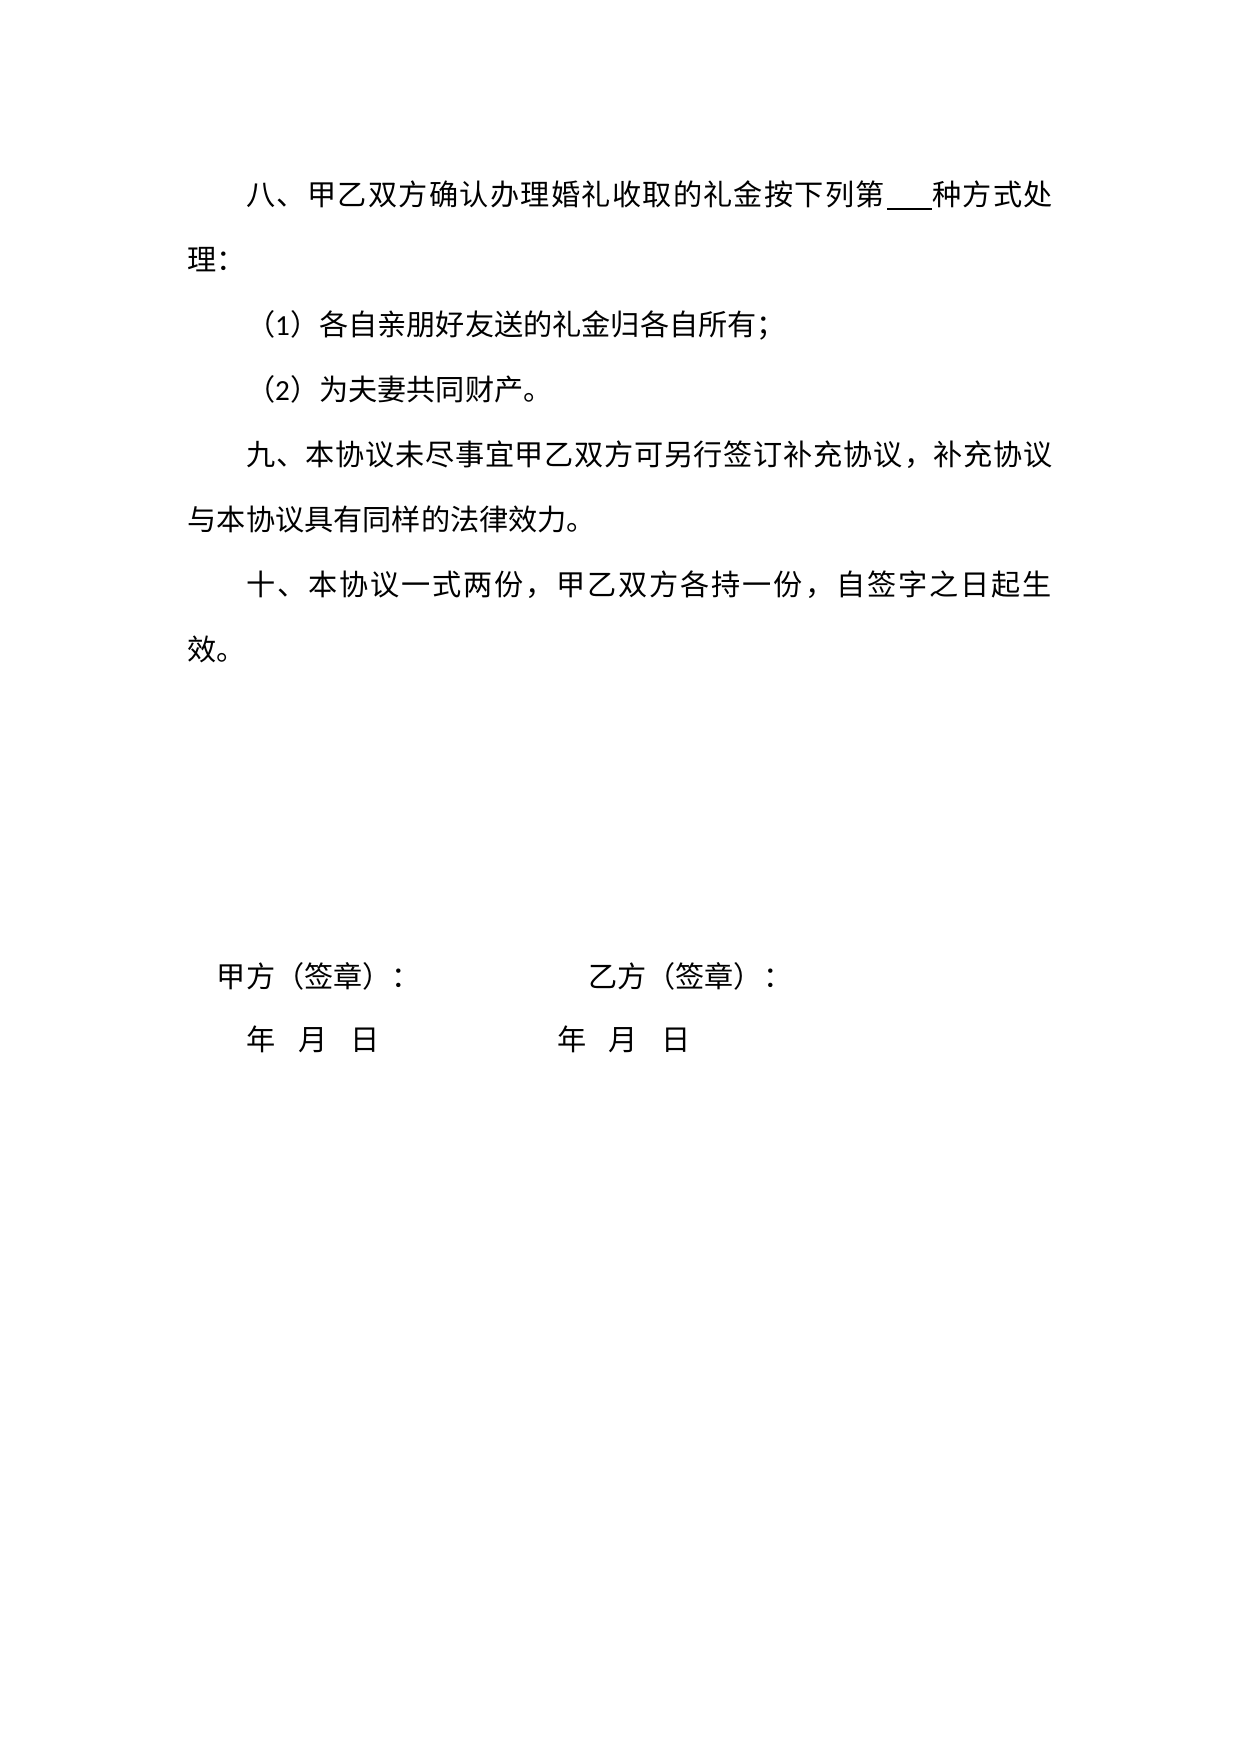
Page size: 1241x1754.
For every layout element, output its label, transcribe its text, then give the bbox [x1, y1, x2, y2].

list 十、本协议一式两份，甲乙双方各持一份，自签字之日起生效。 [187, 552, 1053, 682]
list 八、甲乙双方确认办理婚礼收取的礼金按下列第 种方式处理： [187, 162, 1053, 292]
list （2）为夫妻共同财产。 [187, 357, 1053, 422]
list 九、本协议未尽事宜甲乙双方可另行签订补充协议，补充协议与本协议具有同样的法律效力。 [187, 422, 1053, 552]
list 甲方（签章）： 乙方（签章）： [187, 942, 1053, 1007]
list 年 月 日 年 月 日 [187, 1007, 1053, 1072]
list （1）各自亲朋好友送的礼金归各自所有； [187, 292, 1053, 357]
